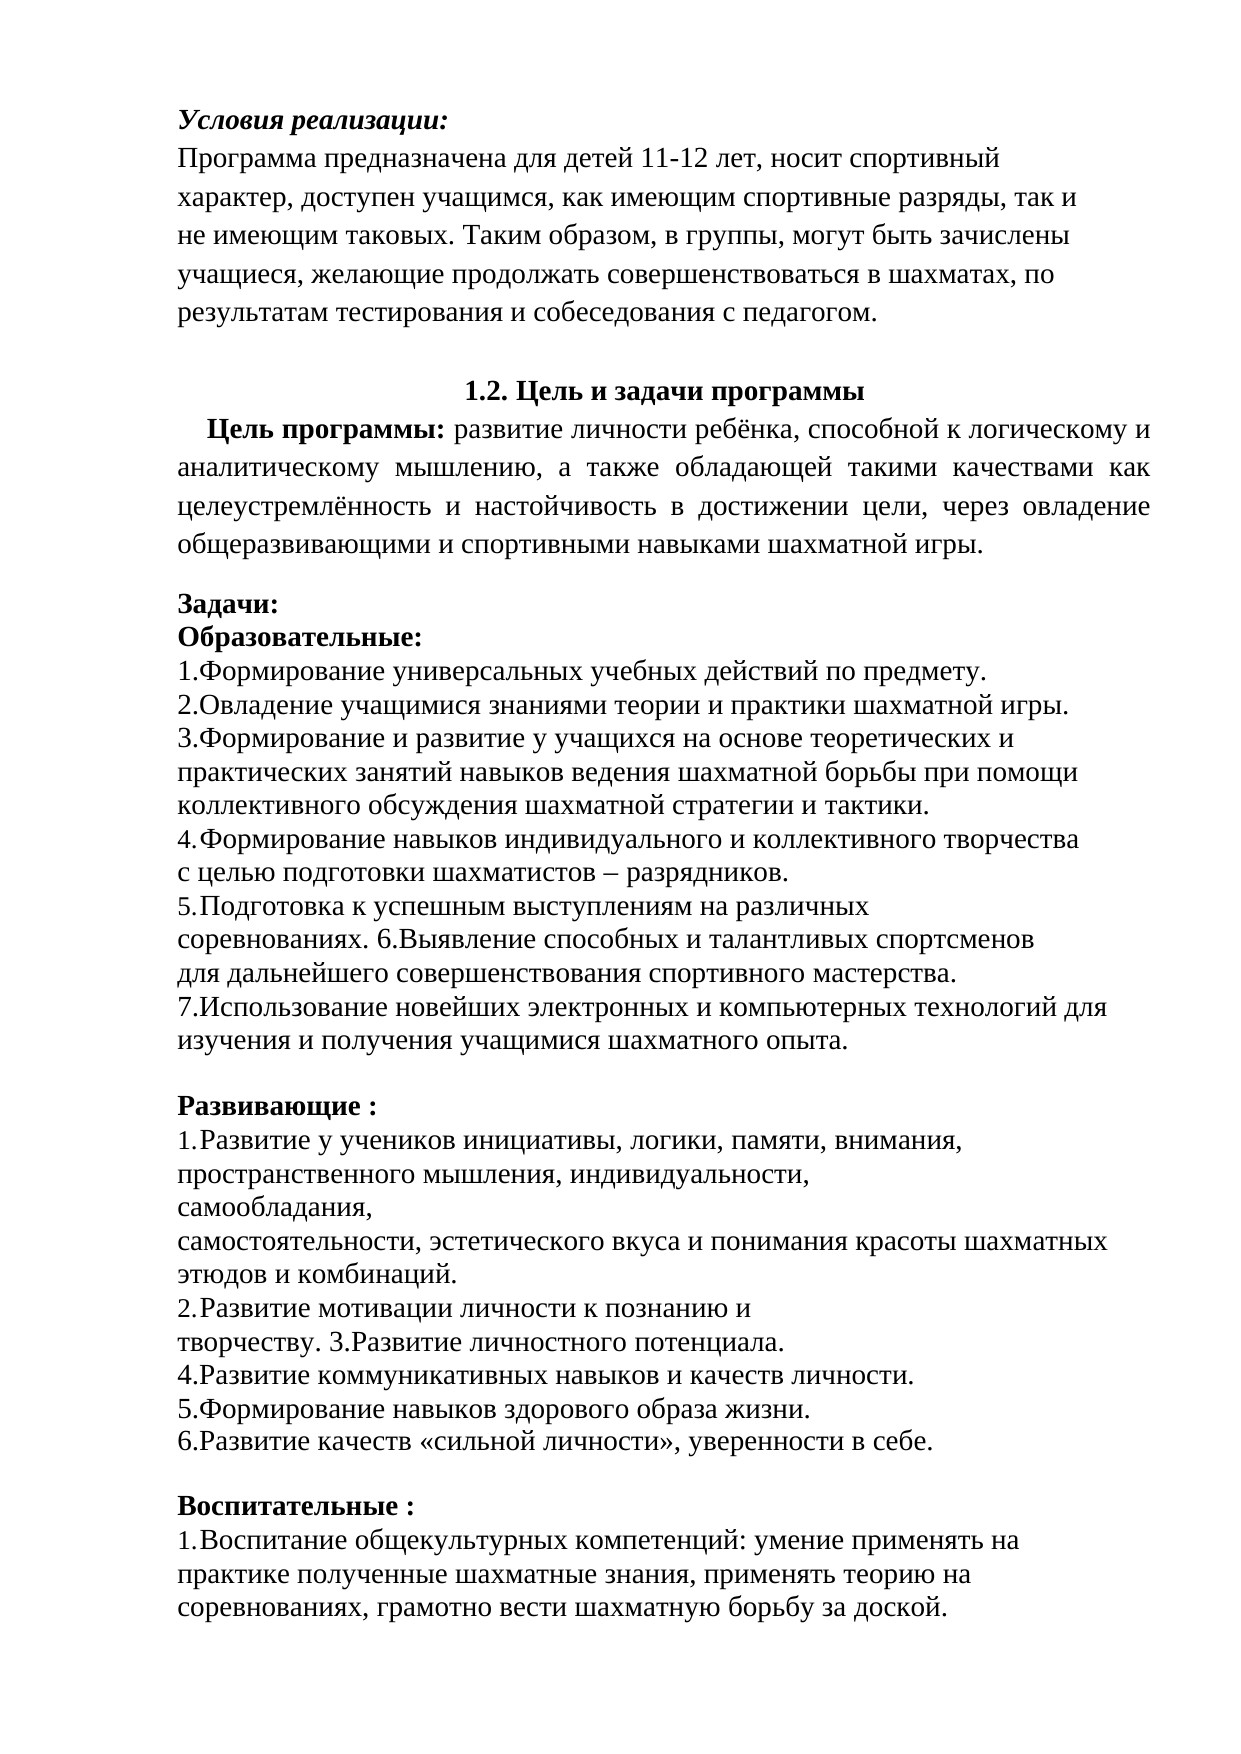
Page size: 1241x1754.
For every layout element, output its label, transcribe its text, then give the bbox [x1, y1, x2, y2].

list Развитие у учеников инициативы, логики, памяти, внимания, пространственного мышления, индивидуальности, самообладания, [177, 1122, 1012, 1223]
list Формирование навыков индивидуального и коллективного творчества с целью подготовки шахматистов – разрядников. [177, 821, 1099, 888]
text 6.Развитие качеств «сильной личности», уверенности в себе. [177, 1424, 1196, 1457]
text 1.Формирование универсальных учебных действий по предмету. 2.Овладение учащимися знаниями теории и практики шахматной игры. 3.Формирование и развитие у учащихся на основе теоретических и практических занятий навыков ведения шахматной борьбы при помощи коллективного обсуждения шахматной стратегии и тактики. [177, 653, 1080, 821]
list Развитие мотивации личности к познанию и творчеству. 3.Развитие личностного потенциала. [177, 1290, 902, 1357]
subtitle Цель и задачи программы [464, 373, 1196, 406]
text 4.Развитие коммуникативных навыков и качеств личности. 5.Формирование навыков здорового образа жизни. [177, 1357, 1035, 1424]
list Воспитание общекультурных компетенций: умение применять на практике полученные шахматные знания, применять теорию на соревнованиях, грамотно вести шахматную борьбу за доской. [177, 1522, 1140, 1623]
text 7.Использование новейших электронных и компьютерных технологий для изучения и получения учащимися шахматного опыта. [177, 989, 1109, 1056]
text Образовательные: [177, 620, 1196, 653]
text Программа предназначена для детей 11-12 лет, носит спортивный характер, доступен учащимся, как имеющим спортивные разряды, так и не имеющим таковых. Таким образом, в группы, могут быть зачислены учащиеся, желающие продолжать совершенствоваться в шахматах, по результатам тестирования и собеседования с педагогом. [177, 140, 1111, 328]
subtitle Развивающие : [177, 1089, 1196, 1122]
subtitle Воспитательные : [177, 1489, 1196, 1522]
subtitle Условия реализации: [177, 102, 1196, 136]
subtitle Задачи: [177, 586, 1196, 620]
text Цель программы: развитие личности ребёнка, способной к логическому и аналитическому мышлению, а также обладающей такими качествами как целеустремлённость и настойчивость в достижении цели, через овладение общеразвивающими и спортивными навыками шахматной игры. [177, 411, 1151, 560]
text самостоятельности, эстетического вкуса и понимания красоты шахматных этюдов и комбинаций. [177, 1223, 1151, 1290]
list Подготовка к успешным выступлениям на различных соревнованиях. 6.Выявление способных и талантливых спортсменов для дальнейшего совершенствования спортивного мастерства. [177, 888, 1068, 989]
